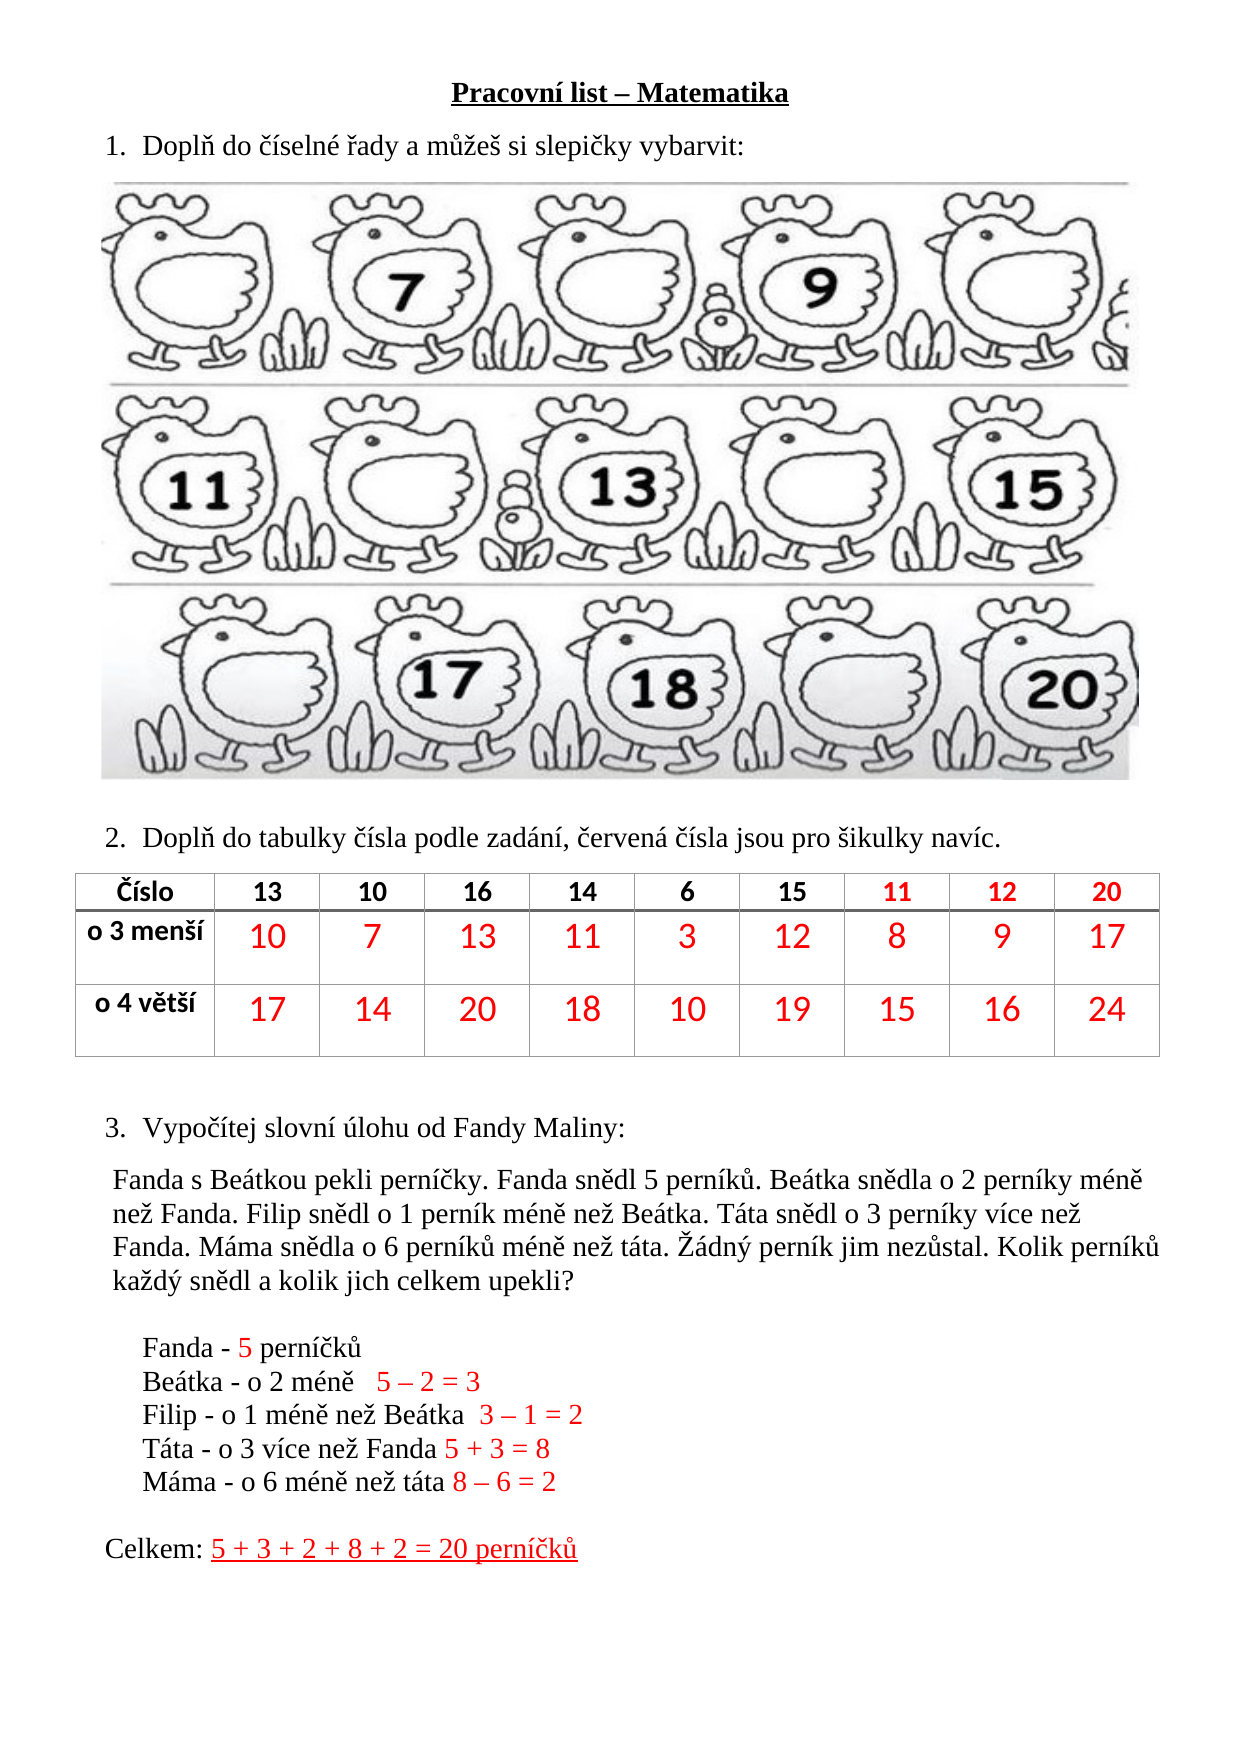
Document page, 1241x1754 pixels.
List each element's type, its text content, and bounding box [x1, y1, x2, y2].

table_cell 7 [320, 912, 424, 983]
table_header 10 [320, 874, 424, 909]
list Vypočítej slovní úlohu od Fandy Maliny: [104, 1110, 1165, 1143]
table_header 12 [950, 874, 1054, 909]
table_header 20 [1055, 874, 1159, 909]
table_header 15 [740, 874, 844, 909]
table_cell 16 [950, 985, 1054, 1056]
table_header 16 [425, 874, 529, 909]
table_cell o 3 menší [76, 912, 214, 983]
table_cell 11 [530, 912, 634, 983]
table_cell 19 [740, 985, 844, 1056]
table_header 11 [845, 874, 949, 909]
table_cell 13 [425, 912, 529, 983]
table_cell o 4 větší [76, 985, 214, 1056]
table_header 6 [635, 874, 739, 909]
table_header 13 [215, 874, 319, 909]
table_cell 3 [635, 912, 739, 983]
table_cell 9 [950, 912, 1054, 983]
table_cell 12 [740, 912, 844, 983]
table_cell 17 [1055, 912, 1159, 983]
text Pracovní list – Matematika [75, 75, 1165, 108]
text Táta - o 3 více než Fanda 5 + 3 = 8 [142, 1431, 1165, 1464]
table_cell 20 [425, 985, 529, 1056]
table_header 14 [530, 874, 634, 909]
table_header Číslo [76, 874, 214, 909]
list Doplň do tabulky čísla podle zadání, červená čísla jsou pro šikulky navíc. [104, 820, 1165, 853]
list Doplň do číselné řady a můžeš si slepičky vybarvit: [104, 128, 1165, 161]
table_cell 24 [1055, 985, 1159, 1056]
table_cell 8 [845, 912, 949, 983]
table_cell 10 [215, 912, 319, 983]
text Máma - o 6 méně než táta 8 – 6 = 2 [142, 1464, 1165, 1498]
picture [101, 182, 1139, 780]
table_cell 14 [320, 985, 424, 1056]
table_cell 18 [530, 985, 634, 1056]
text Fanda - 5 perníčků [142, 1330, 1165, 1364]
table_cell 10 [635, 985, 739, 1056]
text Beátka - o 2 méně 5 – 2 = 3 [142, 1364, 1165, 1397]
table_cell 17 [215, 985, 319, 1056]
text Fanda s Beátkou pekli perníčky. Fanda snědl 5 perníků. Beátka snědla o 2 perníky méně než Fanda. Filip snědl o 1 perník méně než Beátka. Táta snědl o 3 perníky více než Fanda. Máma snědla o 6 perníků méně než táta. Žádný perník jim nezůstal. Kolik perníků každý snědl a kolik jich celkem upekli? [112, 1162, 1165, 1297]
text Filip - o 1 méně než Beátka 3 – 1 = 2 [142, 1397, 1165, 1431]
text Celkem: 5 + 3 + 2 + 8 + 2 = 20 perníčků [104, 1531, 1165, 1565]
table_cell 15 [845, 985, 949, 1056]
